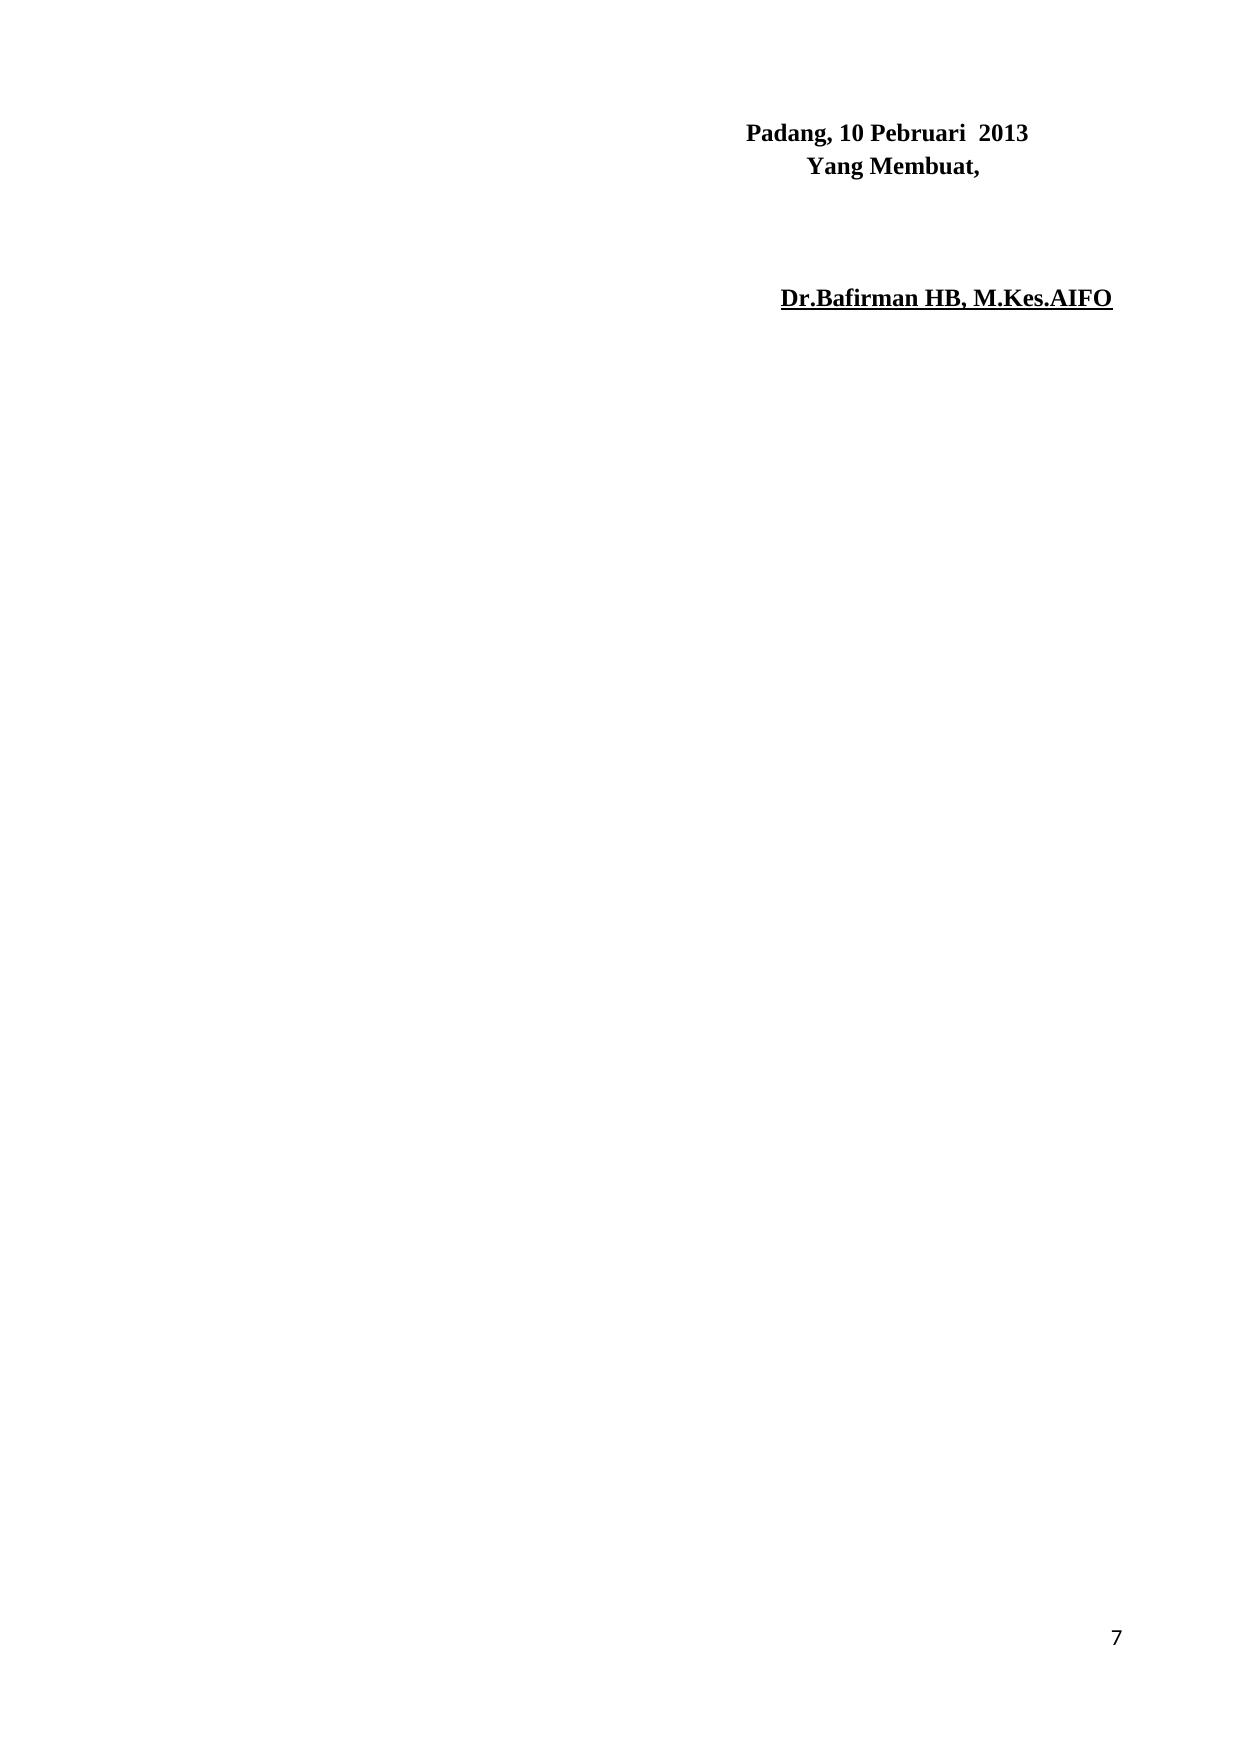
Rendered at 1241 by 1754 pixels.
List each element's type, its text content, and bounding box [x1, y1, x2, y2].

text Dr.Bafirman HB, M.Kes.AIFO [177, 283, 1122, 312]
text Yang Membuat, [177, 151, 1122, 180]
text Padang, 10 Pebruari 2013 [177, 118, 1122, 147]
